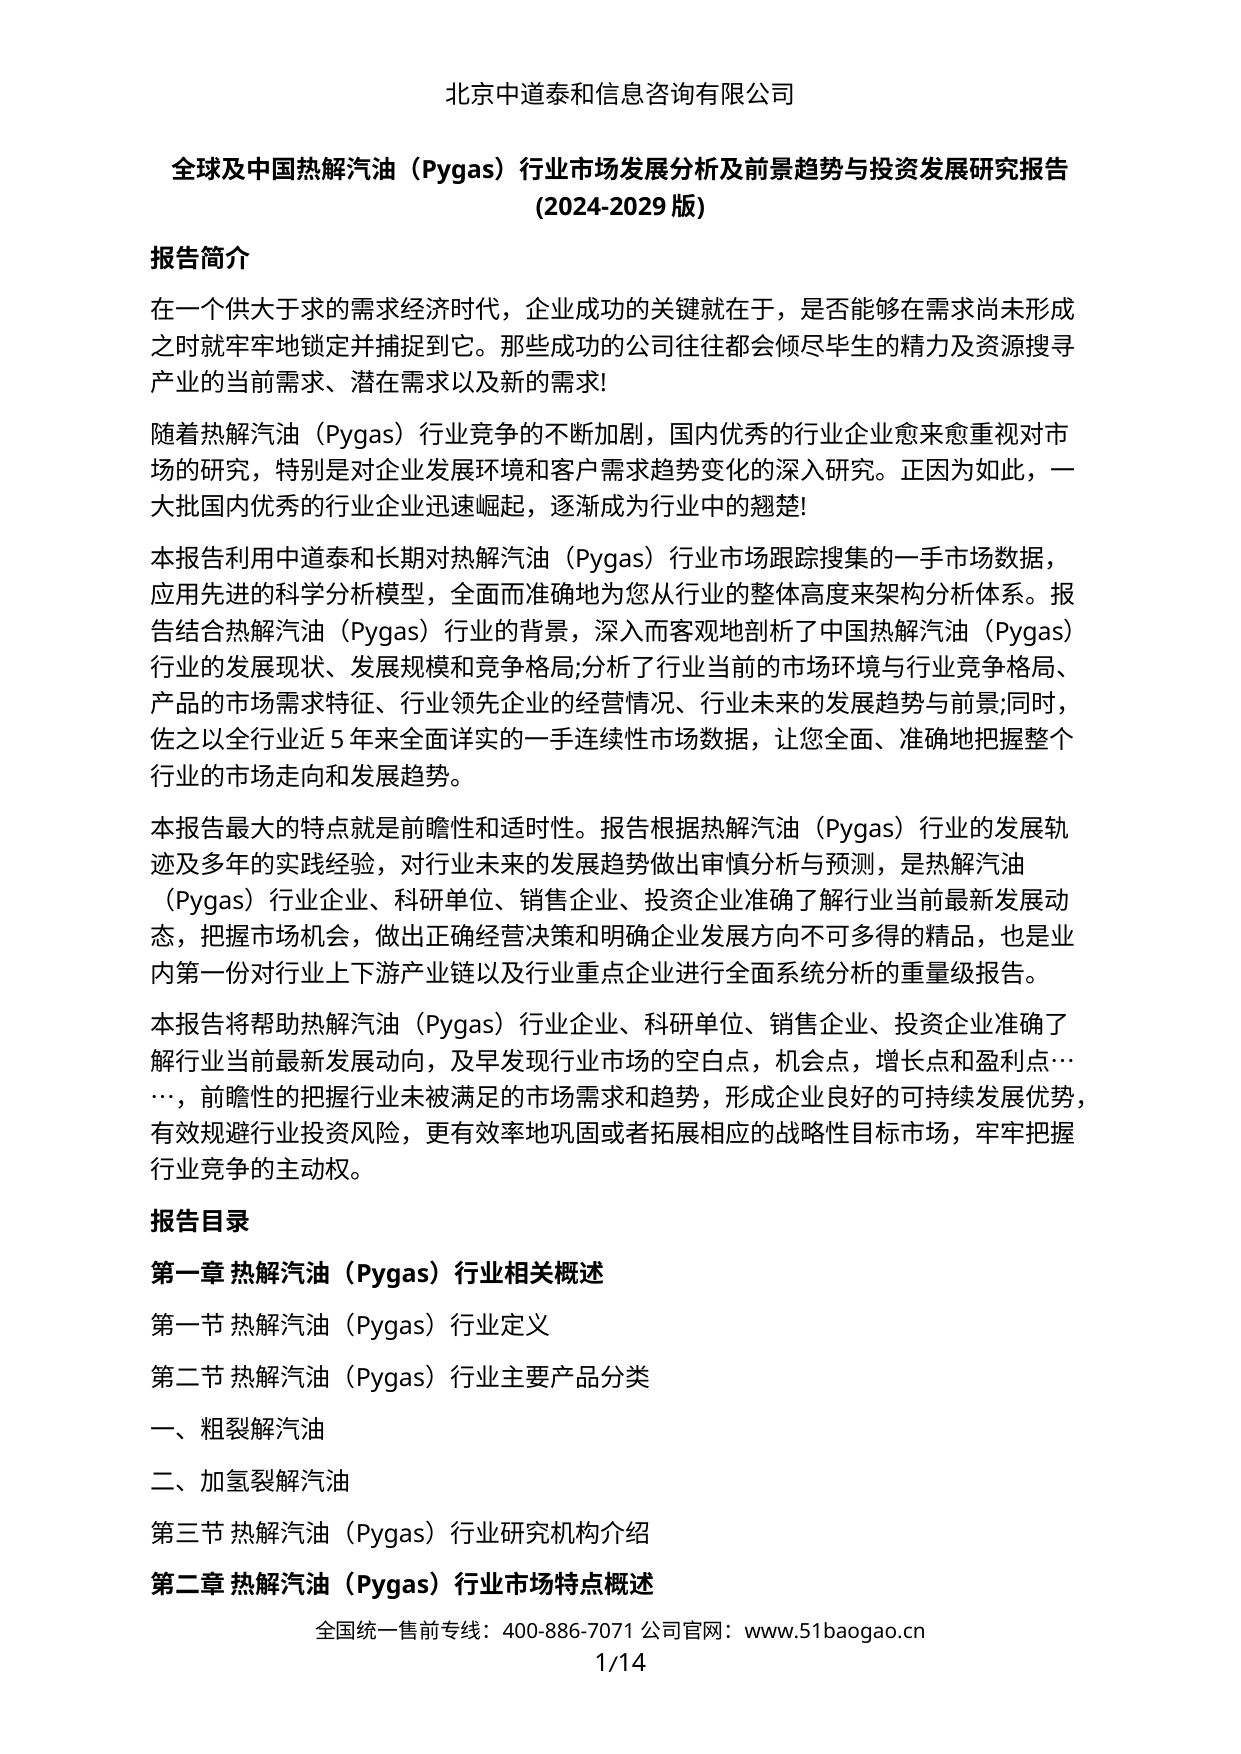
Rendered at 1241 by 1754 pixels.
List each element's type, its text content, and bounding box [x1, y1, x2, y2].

text 报告目录 [150, 1202, 1090, 1238]
text 本报告将帮助热解汽油（Pygas）行业企业、科研单位、销售企业、投资企业准确了解行业当前最新发展动向，及早发现行业市场的空白点，机会点，增长点和盈利点……，前瞻性的把握行业未被满足的市场需求和趋势，形成企业良好的可持续发展优势，有效规避行业投资风险，更有效率地巩固或者拓展相应的战略性目标市场，牢牢把握行业竞争的主动权。 [150, 1005, 1090, 1186]
text 随着热解汽油（Pygas）行业竞争的不断加剧，国内优秀的行业企业愈来愈重视对市场的研究，特别是对企业发展环境和客户需求趋势变化的深入研究。正因为如此，一大批国内优秀的行业企业迅速崛起，逐渐成为行业中的翘楚! [150, 414, 1090, 523]
text 全球及中国热解汽油（Pygas）行业市场发展分析及前景趋势与投资发展研究报告(2024-2029版) [150, 150, 1090, 222]
text 本报告利用中道泰和长期对热解汽油（Pygas）行业市场跟踪搜集的一手市场数据，应用先进的科学分析模型，全面而准确地为您从行业的整体高度来架构分析体系。报告结合热解汽油（Pygas）行业的背景，深入而客观地剖析了中国热解汽油（Pygas）行业的发展现状、发展规模和竞争格局;分析了行业当前的市场环境与行业竞争格局、产品的市场需求特征、行业领先企业的经营情况、行业未来的发展趋势与前景;同时，佐之以全行业近5年来全面详实的一手连续性市场数据，让您全面、准确地把握整个行业的市场走向和发展趋势。 [150, 539, 1090, 792]
text 第一节 热解汽油（Pygas）行业定义 [150, 1306, 1090, 1342]
text 报告简介 [150, 238, 1090, 274]
text 二、加氢裂解汽油 [150, 1461, 1090, 1497]
text 第一章 热解汽油（Pygas）行业相关概述 [150, 1254, 1090, 1290]
text 在一个供大于求的需求经济时代，企业成功的关键就在于，是否能够在需求尚未形成之时就牢牢地锁定并捕捉到它。那些成功的公司往往都会倾尽毕生的精力及资源搜寻产业的当前需求、潜在需求以及新的需求! [150, 290, 1090, 399]
text 一、粗裂解汽油 [150, 1409, 1090, 1446]
text 第三节 热解汽油（Pygas）行业研究机构介绍 [150, 1513, 1090, 1549]
text 本报告最大的特点就是前瞻性和适时性。报告根据热解汽油（Pygas）行业的发展轨迹及多年的实践经验，对行业未来的发展趋势做出审慎分析与预测，是热解汽油（Pygas）行业企业、科研单位、销售企业、投资企业准确了解行业当前最新发展动态，把握市场机会，做出正确经营决策和明确企业发展方向不可多得的精品，也是业内第一份对行业上下游产业链以及行业重点企业进行全面系统分析的重量级报告。 [150, 808, 1090, 989]
text 第二节 热解汽油（Pygas）行业主要产品分类 [150, 1357, 1090, 1394]
text 第二章 热解汽油（Pygas）行业市场特点概述 [150, 1565, 1090, 1601]
